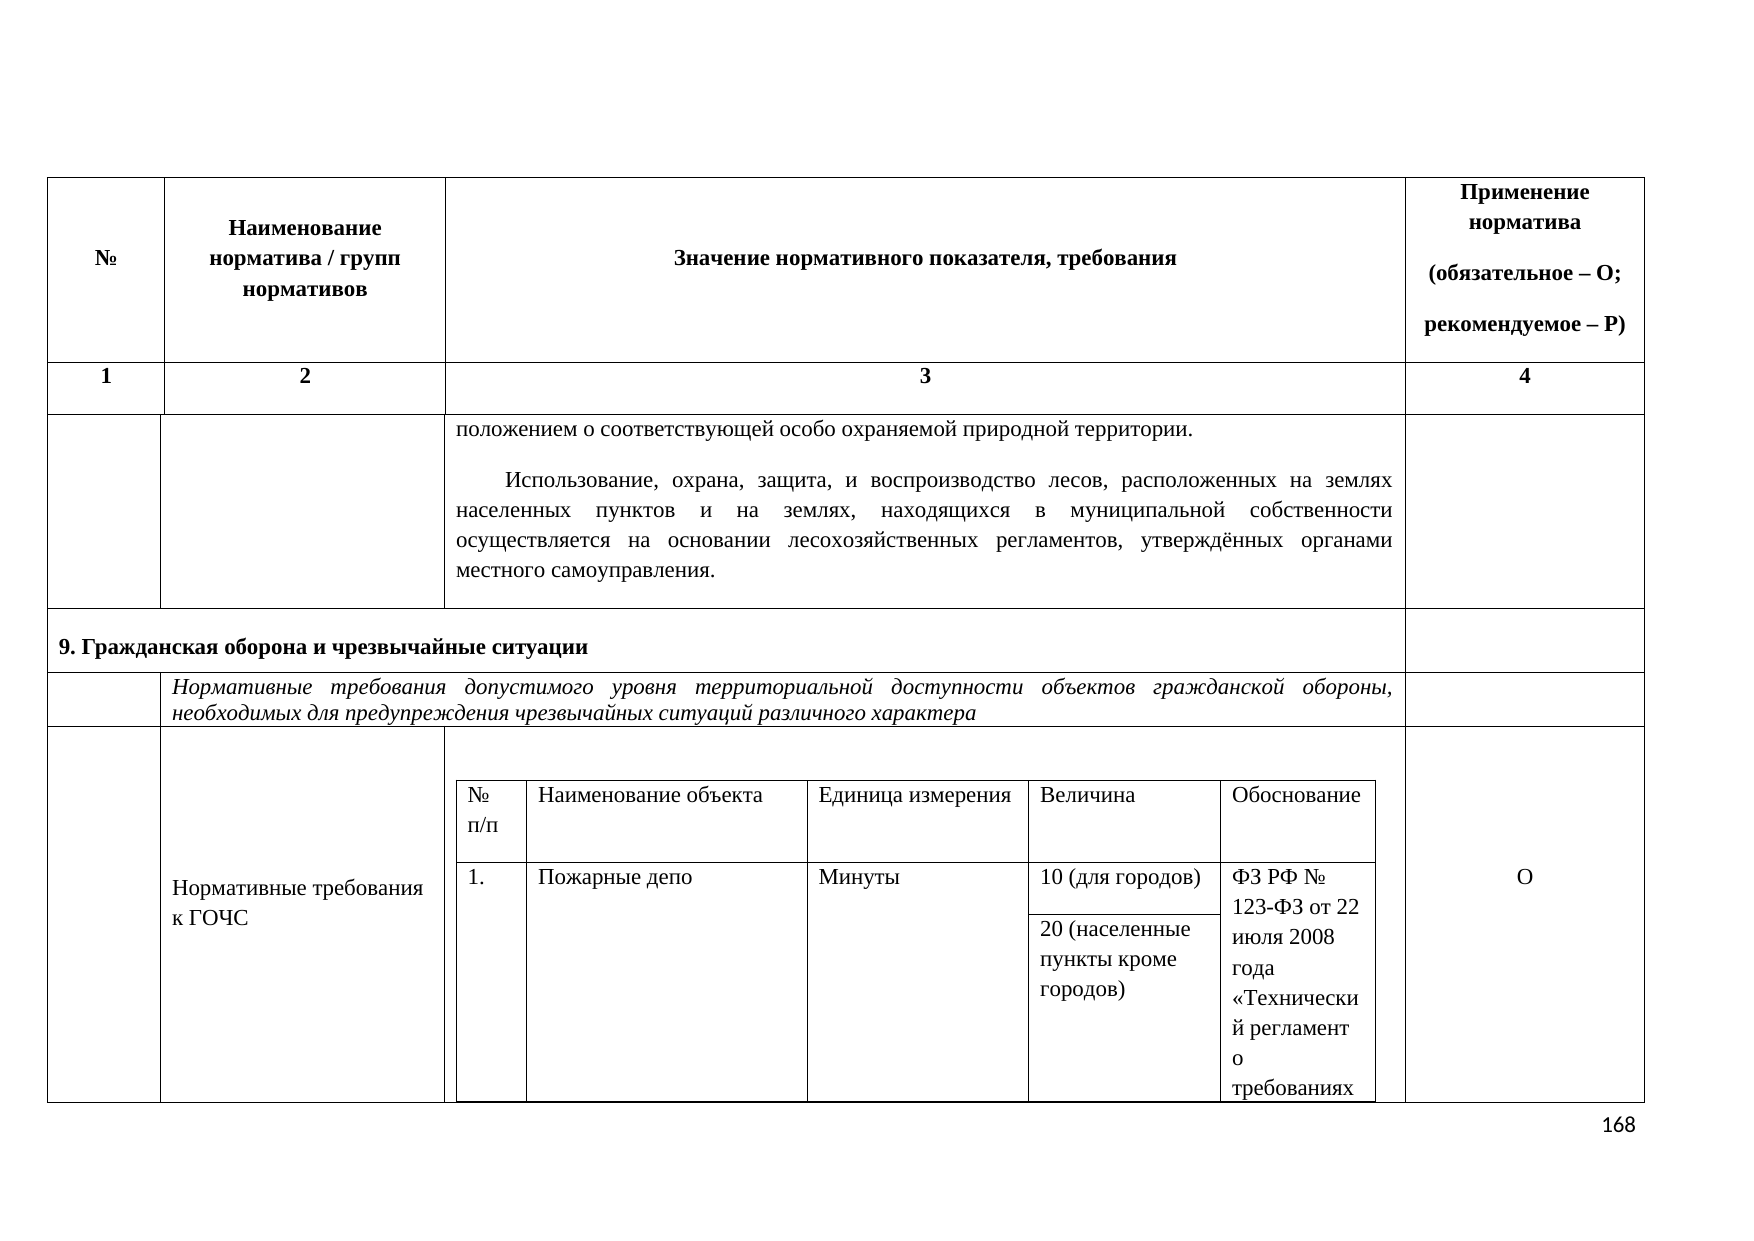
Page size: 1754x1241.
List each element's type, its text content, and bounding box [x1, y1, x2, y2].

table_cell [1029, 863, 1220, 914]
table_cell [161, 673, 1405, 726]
table_cell 2 [165, 363, 445, 414]
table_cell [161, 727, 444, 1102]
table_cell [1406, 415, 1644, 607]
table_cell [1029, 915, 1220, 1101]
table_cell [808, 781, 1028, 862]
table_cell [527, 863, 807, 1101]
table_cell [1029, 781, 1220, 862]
table_cell 4 [1406, 363, 1644, 414]
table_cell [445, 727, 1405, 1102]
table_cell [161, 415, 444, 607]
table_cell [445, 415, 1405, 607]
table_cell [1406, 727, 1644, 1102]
table_header Значение нормативного показателя, требования [446, 178, 1405, 362]
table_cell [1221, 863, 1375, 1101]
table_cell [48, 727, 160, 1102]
table_cell 1 [48, 363, 164, 414]
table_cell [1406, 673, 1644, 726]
table_cell 3 [446, 363, 1405, 414]
table_header Применение норматива (обязательное – О; рекомендуемое – Р) [1406, 178, 1644, 362]
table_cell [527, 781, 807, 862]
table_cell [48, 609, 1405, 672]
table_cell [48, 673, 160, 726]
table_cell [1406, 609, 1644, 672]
table_header № [48, 178, 164, 362]
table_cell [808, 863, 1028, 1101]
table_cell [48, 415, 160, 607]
table_header Наименование норматива / групп нормативов [165, 178, 445, 362]
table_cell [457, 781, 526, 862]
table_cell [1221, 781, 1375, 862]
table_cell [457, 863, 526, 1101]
